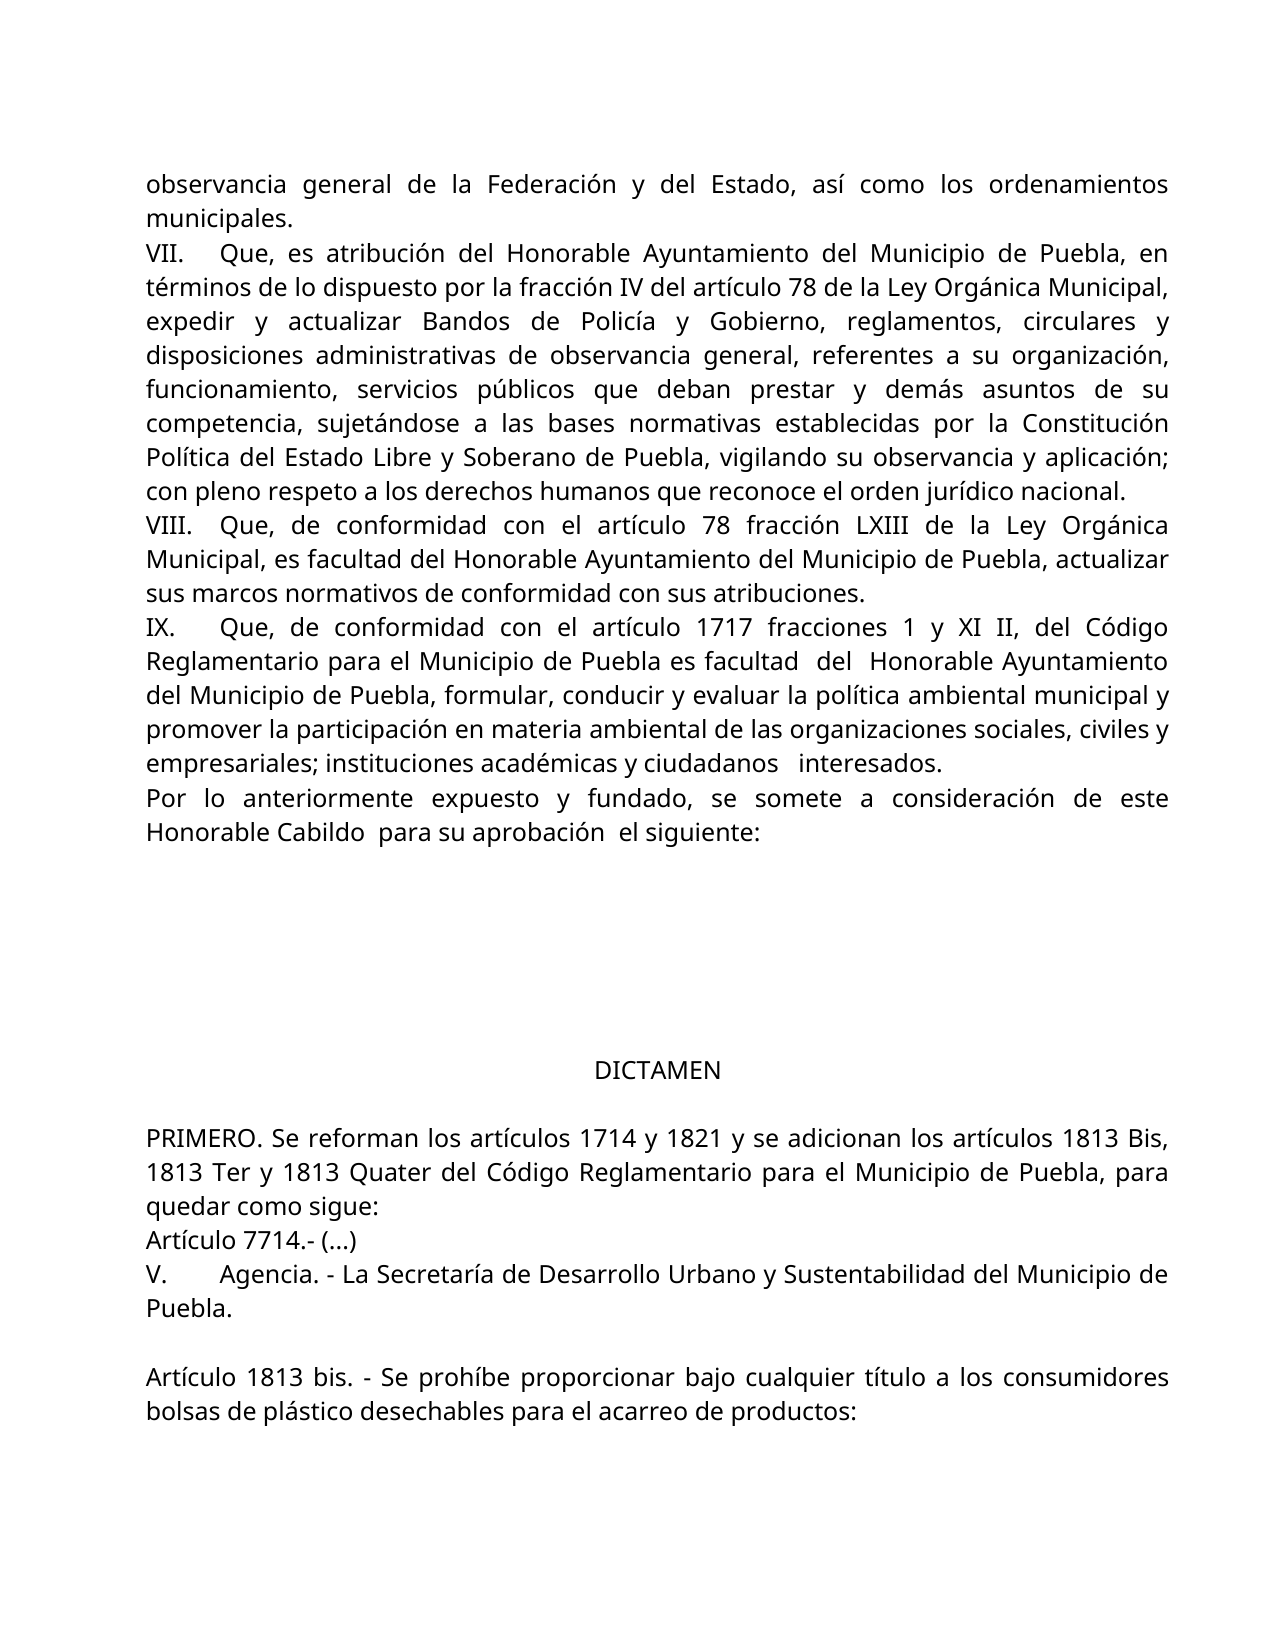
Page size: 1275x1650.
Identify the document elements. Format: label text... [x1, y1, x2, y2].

text IX. Que, de conformidad con el artículo 1717 fracciones 1 y XI II, del Código Reglamentario para el Municipio de Puebla es facultad del Honorable Ayuntamiento del Municipio de Puebla, formular, conducir y evaluar la política ambiental municipal y promover la participación en materia ambiental de las organizaciones sociales, civiles y empresariales; instituciones académicas y ciudadanos interesados. [146, 610, 1170, 780]
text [146, 167, 1170, 235]
text V. Agencia. - La Secretaría de Desarrollo Urbano y Sustentabilidad del Municipio de Puebla. [146, 1257, 1170, 1325]
text Artículo 1813 bis. - Se prohíbe proporcionar bajo cualquier título a los consumidores bolsas de plástico desechables para el acarreo de productos: [146, 1359, 1170, 1427]
text VII. Que, es atribución del Honorable Ayuntamiento del Municipio de Puebla, en términos de lo dispuesto por la fracción IV del artículo 78 de la Ley Orgánica Municipal, expedir y actualizar Bandos de Policía y Gobierno, reglamentos, circulares y disposiciones administrativas de observancia general, referentes a su organización, funcionamiento, servicios públicos que deban prestar y demás asuntos de su competencia, sujetándose a las bases normativas establecidas por la Constitución Política del Estado Libre y Soberano de Puebla, vigilando su observancia y aplicación; con pleno respeto a los derechos humanos que reconoce el orden jurídico nacional. [146, 235, 1170, 508]
text PRIMERO. Se reforman los artículos 1714 y 1821 y se adicionan los artículos 1813 Bis, 1813 Ter y 1813 Quater del Código Reglamentario para el Municipio de Puebla, para quedar como sigue: [146, 1121, 1170, 1223]
text VIII. Que, de conformidad con el artículo 78 fracción LXIII de la Ley Orgánica Municipal, es facultad del Honorable Ayuntamiento del Municipio de Puebla, actualizar sus marcos normativos de conformidad con sus atribuciones. [146, 508, 1170, 610]
text Artículo 7714.- (...) [146, 1223, 1170, 1257]
text DICTAMEN [146, 1053, 1170, 1087]
text Por lo anteriormente expuesto y fundado, se somete a consideración de este Honorable Cabildo para su aprobación el siguiente: [146, 780, 1170, 848]
